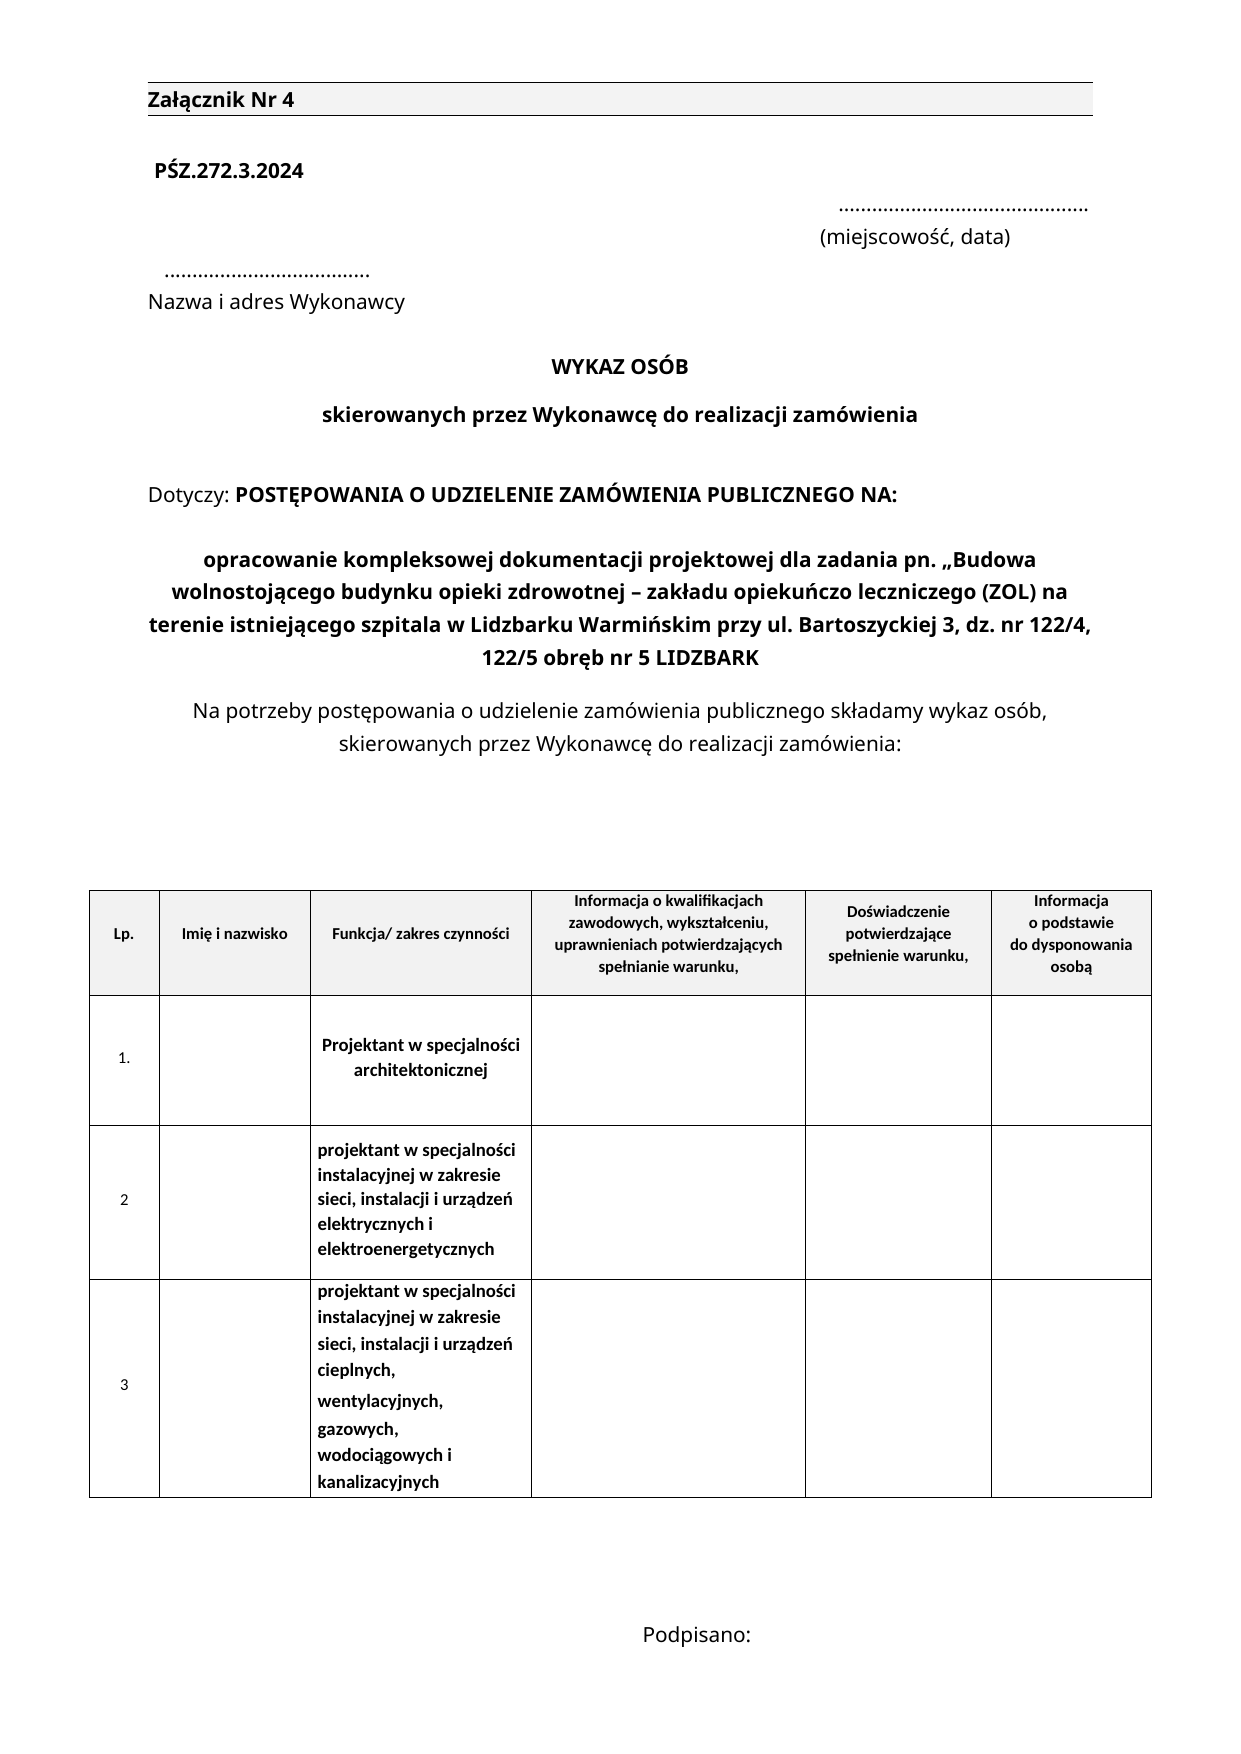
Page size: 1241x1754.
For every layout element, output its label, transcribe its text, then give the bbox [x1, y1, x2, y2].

table_header Informacja o kwalifikacjach zawodowych, wykształceniu, uprawnieniach potwierdzających spełnianie warunku, [532, 891, 805, 995]
table_cell 3 [90, 1280, 159, 1497]
table_cell 1. [90, 996, 159, 1125]
text Nazwa i adres Wykonawcy [148, 287, 1093, 316]
text WYKAZ OSÓB [148, 352, 1093, 381]
table_cell [532, 1126, 805, 1278]
table_header Funkcja/ zakres czynności [311, 891, 531, 995]
table_cell [806, 996, 991, 1125]
table_cell [160, 1126, 310, 1278]
table_header Informacja o podstawie do dysponowania osobą [992, 891, 1151, 995]
text Podpisano: [148, 1620, 1033, 1648]
table_cell [992, 1280, 1151, 1497]
text ............................................. (miejscowość, data) [738, 189, 1093, 251]
text ..................................... [148, 255, 384, 283]
table_header Imię i nazwisko [160, 891, 310, 995]
table_cell projektant w specjalności instalacyjnej w zakresie sieci, instalacji i urządzeń elektrycznych i elektroenergetycznych [311, 1126, 531, 1278]
table_cell [806, 1126, 991, 1278]
text opracowanie kompleksowej dokumentacji projektowej dla zadania pn. „Budowa wolnostojącego budynku opieki zdrowotnej – zakładu opiekuńczo leczniczego (ZOL) na terenie istniejącego szpitala w Lidzbarku Warmińskim przy ul. Bartoszyckiej 3, dz. nr 122/4, 122/5 obręb nr 5 LIDZBARK [148, 545, 1093, 671]
text PŚZ.272.3.2024 [154, 156, 1093, 185]
table_cell [992, 996, 1151, 1125]
table_header Doświadczenie potwierdzające spełnienie warunku, [806, 891, 991, 995]
text skierowanych przez Wykonawcę do realizacji zamówienia [148, 400, 1093, 428]
table_cell projektant w specjalności instalacyjnej w zakresie sieci, instalacji i urządzeń cieplnych, wentylacyjnych, gazowych, wodociągowych i kanalizacyjnych [311, 1280, 531, 1497]
text Dotyczy: POSTĘPOWANIA O UDZIELENIE ZAMÓWIENIA PUBLICZNEGO NA: [148, 480, 1093, 508]
table_cell 2 [90, 1126, 159, 1278]
text Na potrzeby postępowania o udzielenie zamówienia publicznego składamy wykaz osób, skierowanych przez Wykonawcę do realizacji zamówienia: [148, 696, 1093, 757]
table_cell [532, 1280, 805, 1497]
table_cell Projektant w specjalności architektonicznej [311, 996, 531, 1125]
subtitle Załącznik Nr 4 [148, 83, 1093, 115]
table_cell [992, 1126, 1151, 1278]
table_header Lp. [90, 891, 159, 995]
table_cell [160, 1280, 310, 1497]
table_cell [806, 1280, 991, 1497]
table_cell [160, 996, 310, 1125]
table_cell [532, 996, 805, 1125]
